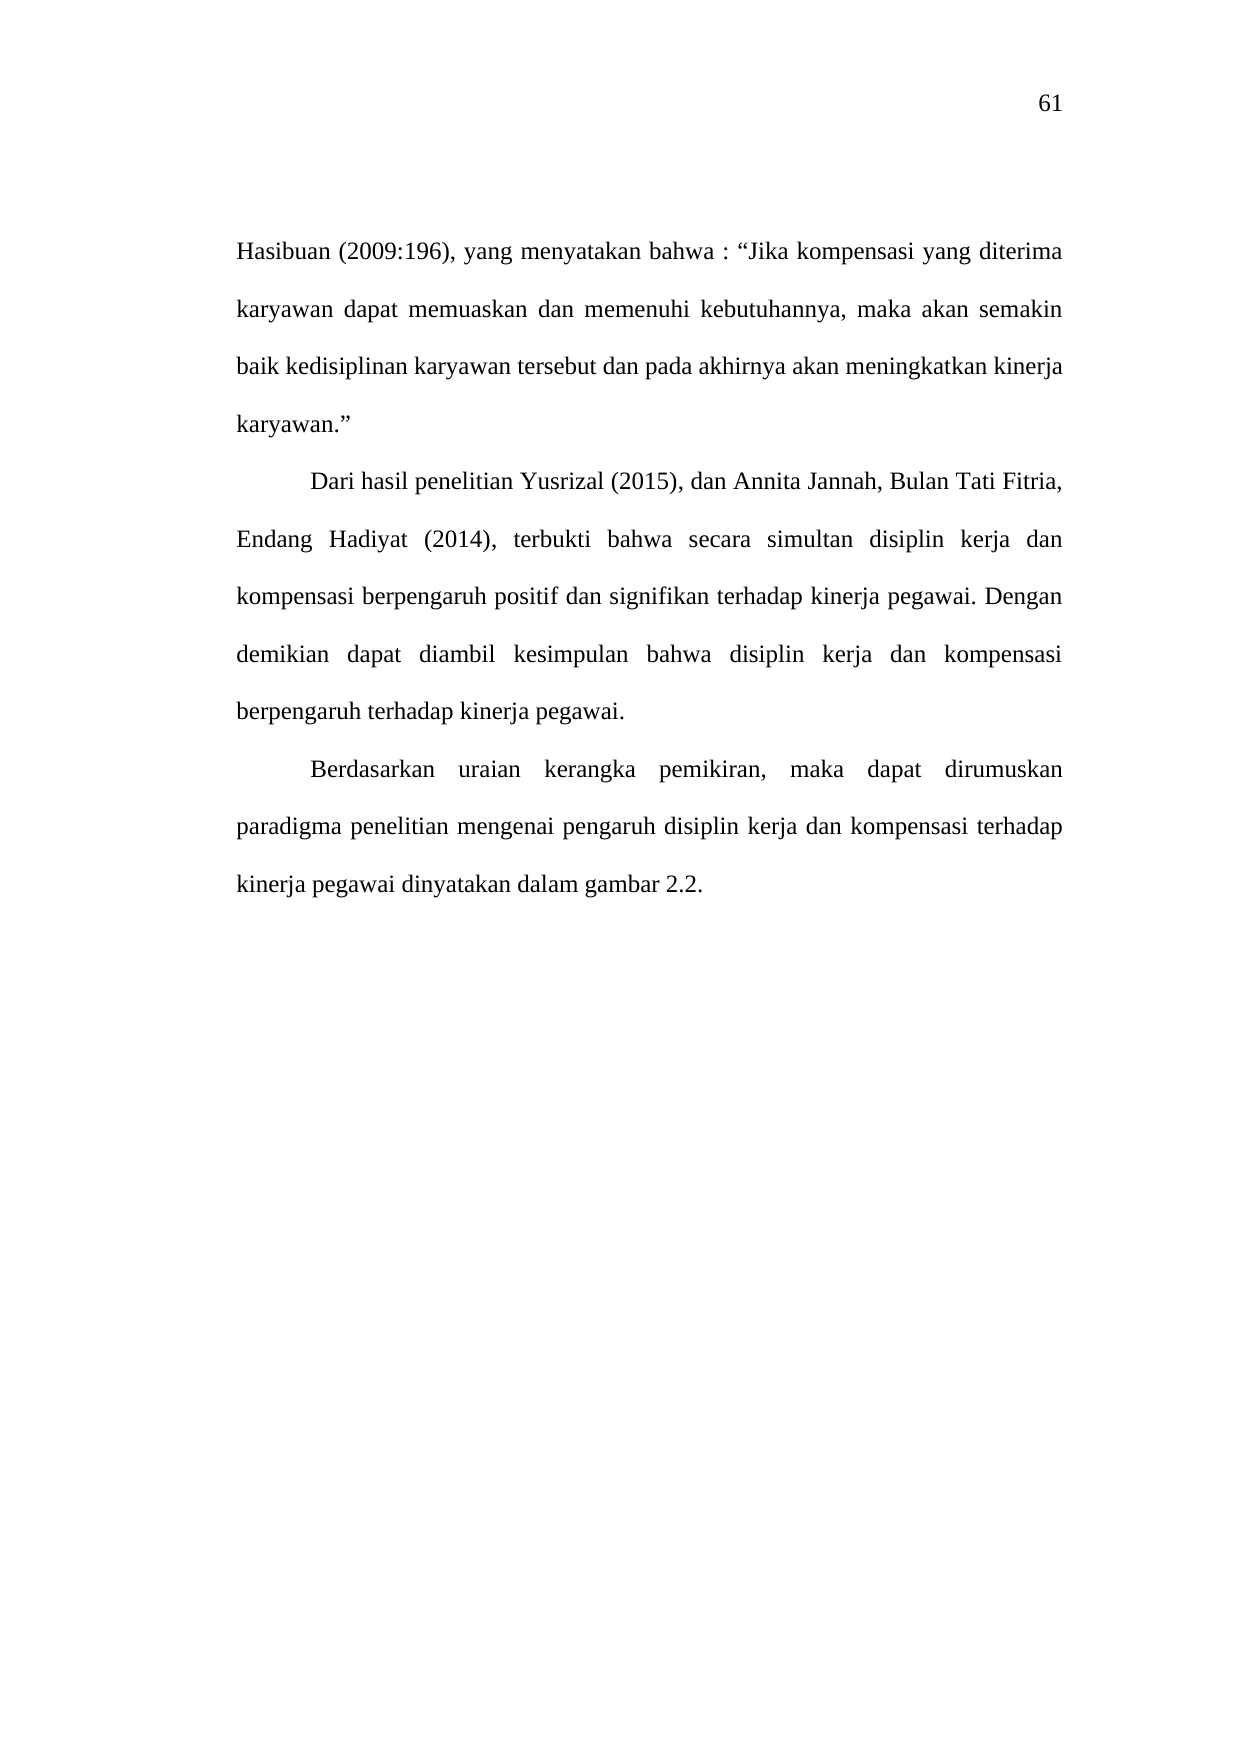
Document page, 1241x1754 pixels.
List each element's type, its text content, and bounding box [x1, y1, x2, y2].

list Berdasarkan uraian kerangka pemikiran, maka dapat dirumuskan paradigma penelitian mengenai pengaruh disiplin kerja dan kompensasi terhadap kinerja pegawai dinyatakan dalam gambar 2.2. [236, 754, 1063, 897]
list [236, 236, 1063, 437]
list Dari hasil penelitian Yusrizal (2015), dan Annita Jannah, Bulan Tati Fitria, Endang Hadiyat (2014), terbukti bahwa secara simultan disiplin kerja dan kompensasi berpengaruh positif dan signifikan terhadap kinerja pegawai. Dengan demikian dapat diambil kesimpulan bahwa disiplin kerja dan kompensasi berpengaruh terhadap kinerja pegawai. [236, 466, 1063, 725]
